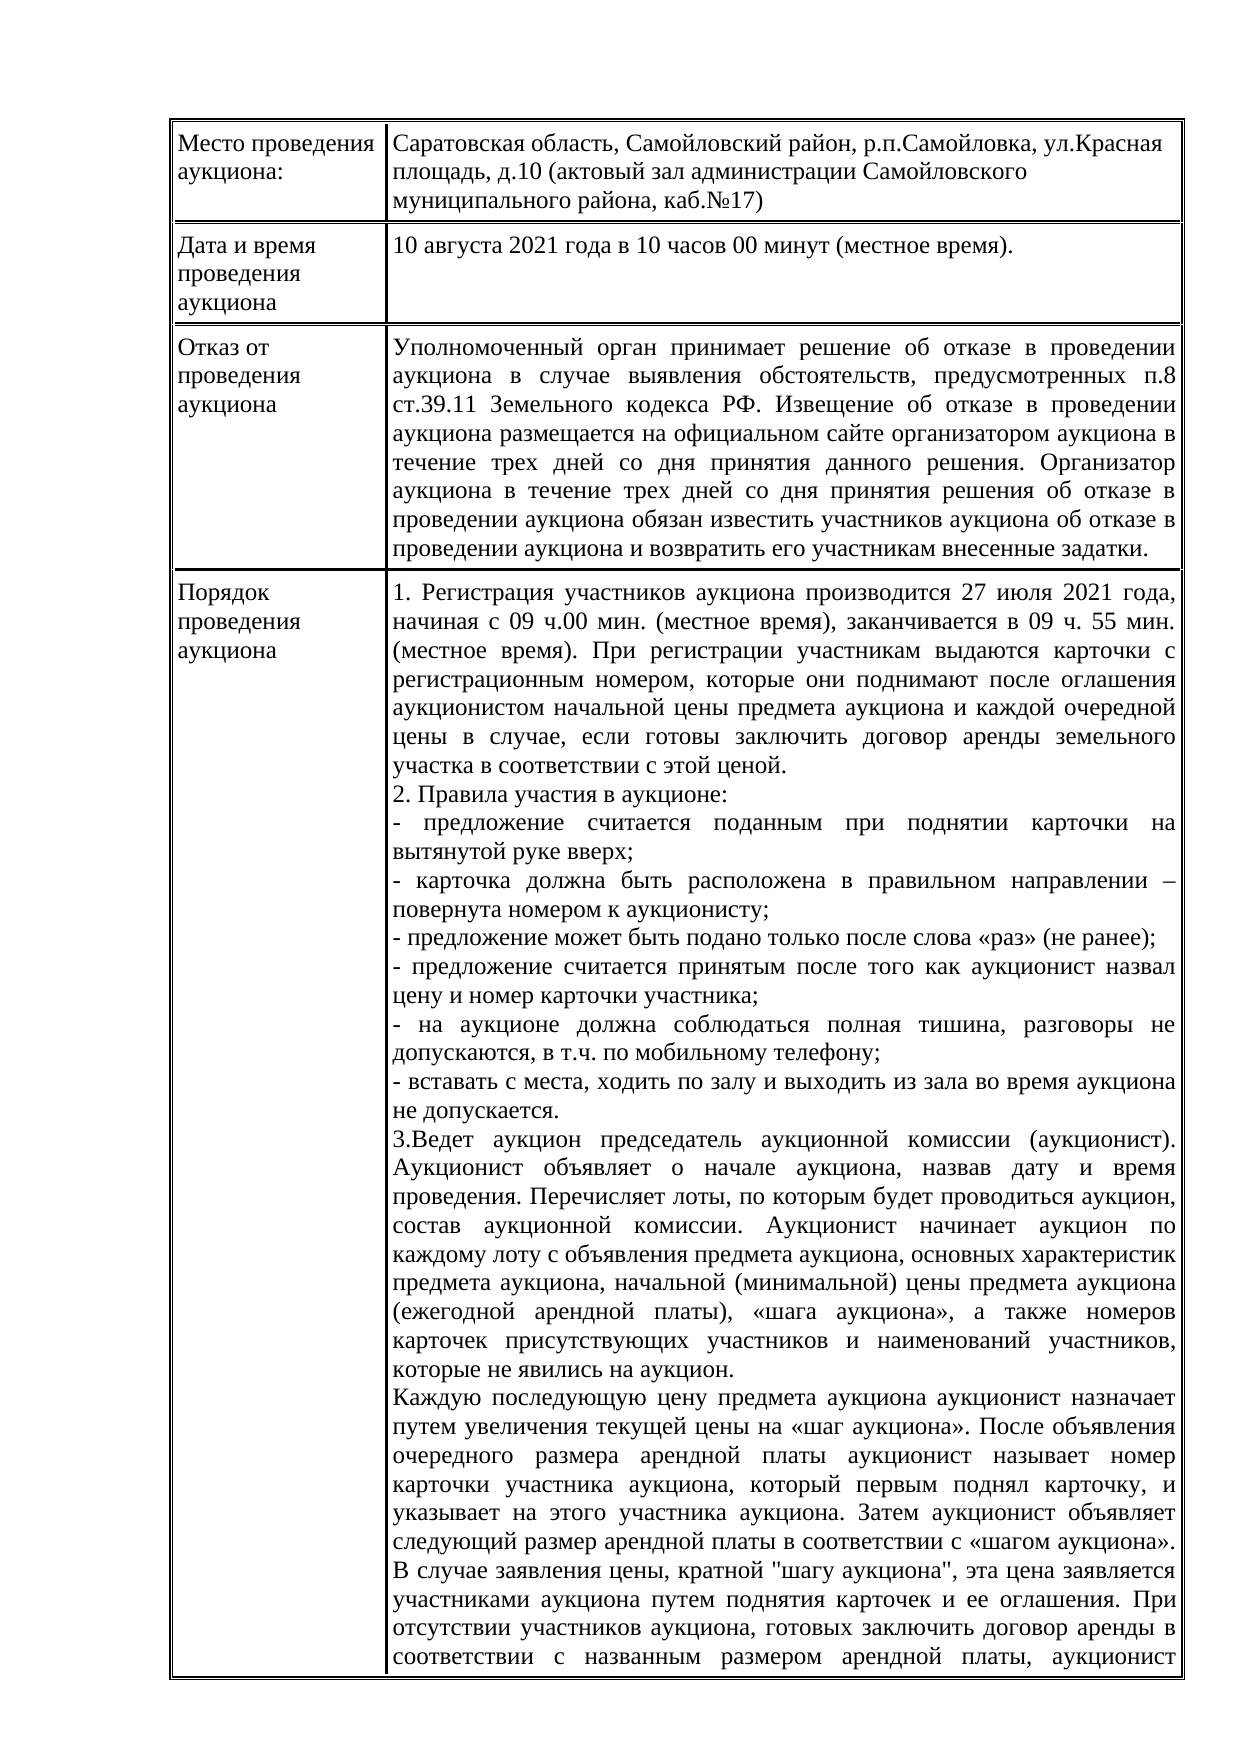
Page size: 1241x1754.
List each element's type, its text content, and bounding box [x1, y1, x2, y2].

table_cell Саратовская область, Самойловский район, р.п.Самойловка, ул.Красная площадь, д.10 (актовый зал администрации Самойловского муниципального района, каб.№17) [386, 122, 1181, 220]
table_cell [171, 568, 386, 1676]
table_cell Отказ от проведения аукциона [173, 322, 385, 568]
table_cell Уполномоченный орган принимает решение об отказе в проведении аукциона в случае выявления обстоятельств, предусмотренных п.8 ст.39.11 Земельного кодекса РФ. Извещение об отказе в проведении аукциона размещается на официальном сайте организатором аукциона в течение трех дней со дня принятия данного решения. Организатор аукциона в течение трех дней со дня принятия решения об отказе в проведении аукциона обязан известить участников аукциона об отказе в проведении аукциона и возвратить его участникам внесенные задатки. [388, 322, 1182, 568]
table_cell Место проведения аукциона: [173, 122, 386, 220]
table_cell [386, 568, 1183, 1676]
table_cell Дата и время проведения аукциона [173, 220, 385, 322]
table_cell 10 августа 2021 года в 10 часов 00 минут (местное время). [388, 220, 1182, 322]
